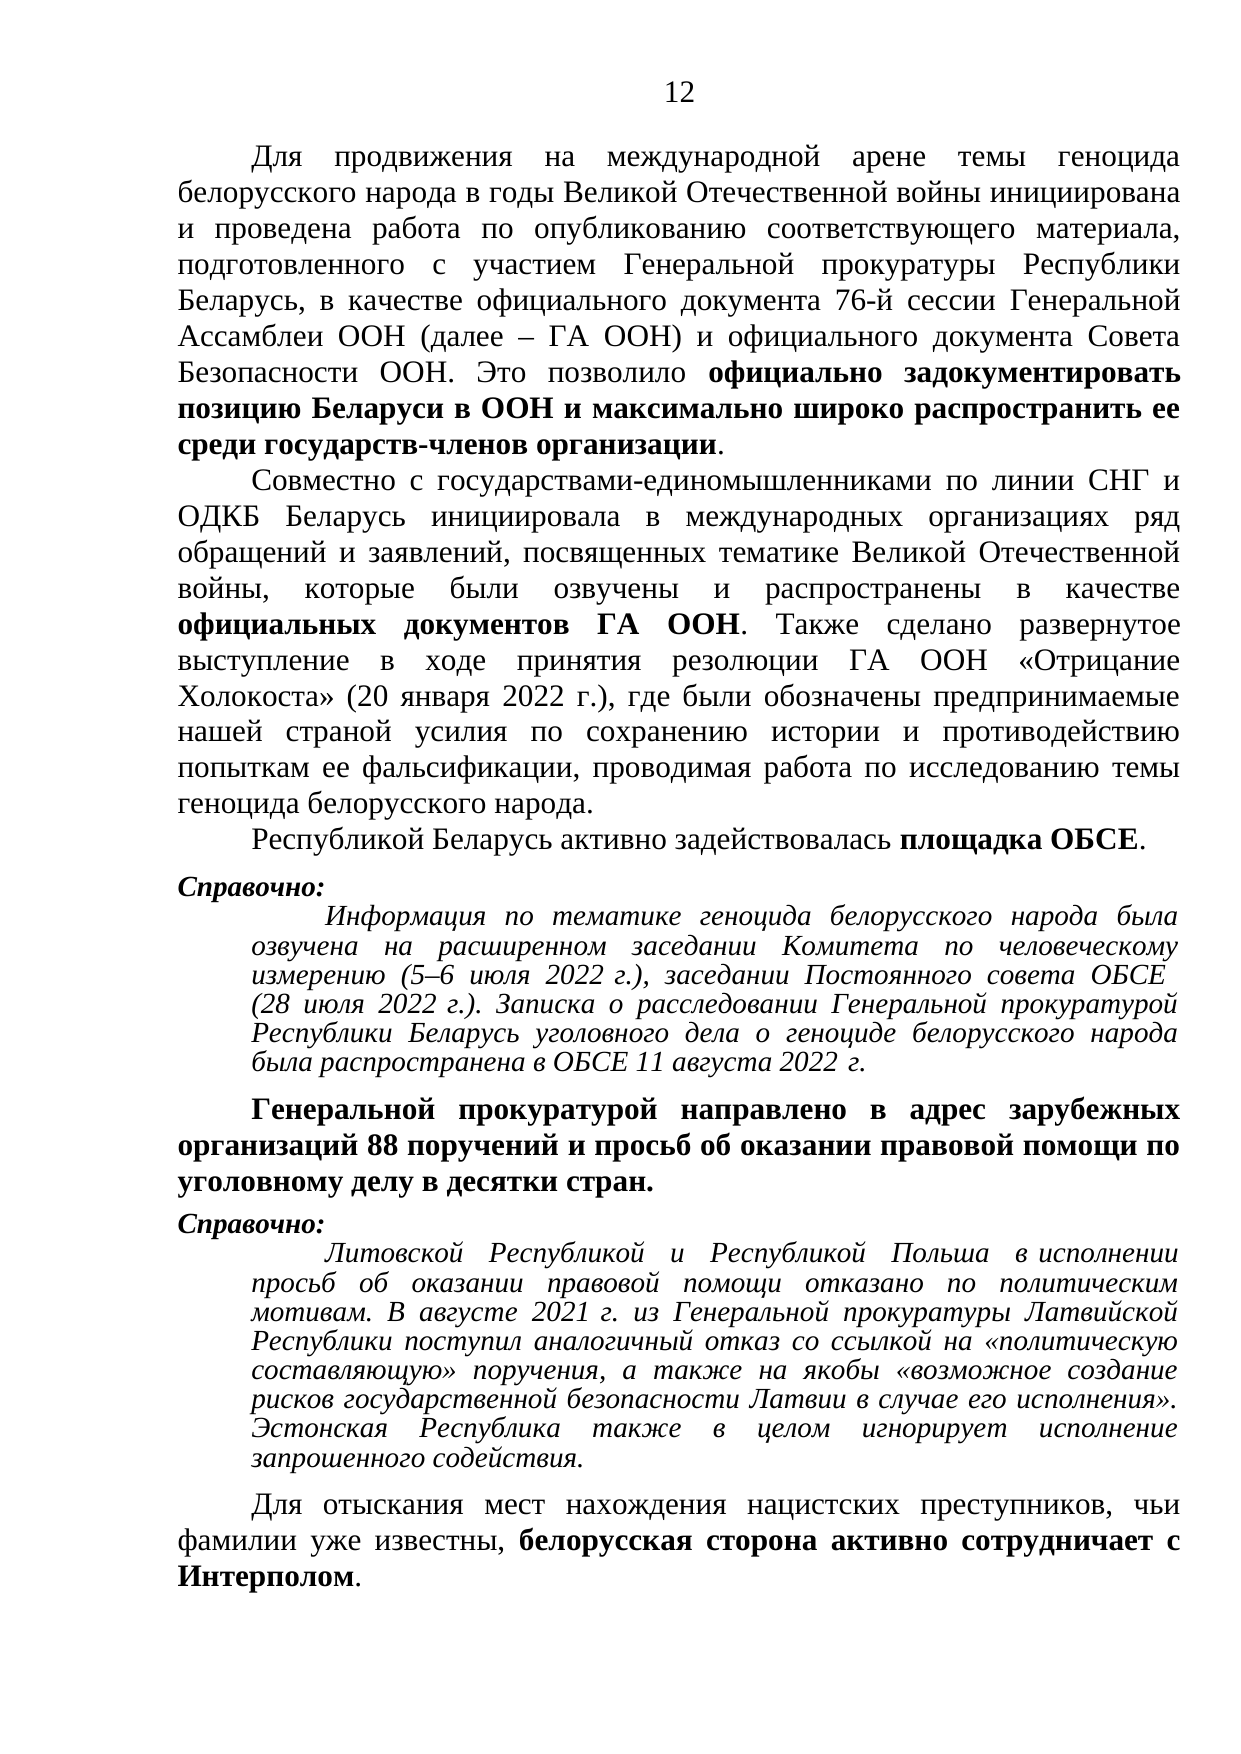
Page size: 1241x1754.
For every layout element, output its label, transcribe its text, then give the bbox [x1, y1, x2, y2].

text Справочно: [177, 1210, 1181, 1239]
text Совместно с государствами-единомышленниками по линии СНГ и ОДКБ Беларусь инициировала в международных организациях ряд обращений и заявлений, посвященных тематике Великой Отечественной войны, которые были озвучены и распространены в качестве официальных документов ГА ООН. Также сделано развернутое выступление в ходе принятия резолюции ГА ООН «Отрицание Холокоста» (20 января 2022 г.), где были обозначены предпринимаемые нашей страной усилия по сохранению истории и противодействию попыткам ее фальсификации, проводимая работа по исследованию темы геноцида белорусского народа. [177, 461, 1181, 821]
text Для продвижения на международной арене темы геноцида белорусского народа в годы Великой Отечественной войны инициирована и проведена работа по опубликованию соответствующего материала, подготовленного с участием Генеральной прокуратуры Республики Беларусь, в качестве официального документа 76-й сессии Генеральной Ассамблеи ООН (далее – ГА ООН) и официального документа Совета Безопасности ООН. Это позволило официально задокументировать позицию Беларуси в ООН и максимально широко распространить ее среди государств-членов организации. [177, 138, 1181, 461]
text Для отыскания мест нахождения нацистских преступников, чьи фамилии уже известны, белорусская сторона активно сотрудничает с Интерполом. [177, 1485, 1181, 1593]
text Информация по тематике геноцида белорусского народа была озвучена на расширенном заседании Комитета по человеческому измерению (5–6 июля 2022 г.), заседании Постоянного совета ОБСЕ (28 июля 2022 г.). Записка о расследовании Генеральной прокуратурой Республики Беларусь уголовного дела о геноциде белорусского народа была распространена в ОБСЕ 11 августа 2022 г. [251, 902, 1181, 1077]
text Республикой Беларусь активно задействовалась площадка ОБСЕ. [177, 821, 1181, 856]
text Справочно: [177, 869, 1181, 902]
text Литовской Республикой и Республикой Польша в исполнении просьб об оказании правовой помощи отказано по политическим мотивам. В августе 2021 г. из Генеральной прокуратуры Латвийской Республики поступил аналогичный отказ со ссылкой на «политическую составляющую» поручения, а также на якобы «возможное создание рисков государственной безопасности Латвии в случае его исполнения». Эстонская Республика также в целом игнорирует исполнение запрошенного содействия. [251, 1239, 1181, 1473]
text Генеральной прокуратурой направлено в адрес зарубежных организаций 88 поручений и просьб об оказании правовой помощи по уголовному делу в десятки стран. [177, 1090, 1181, 1198]
